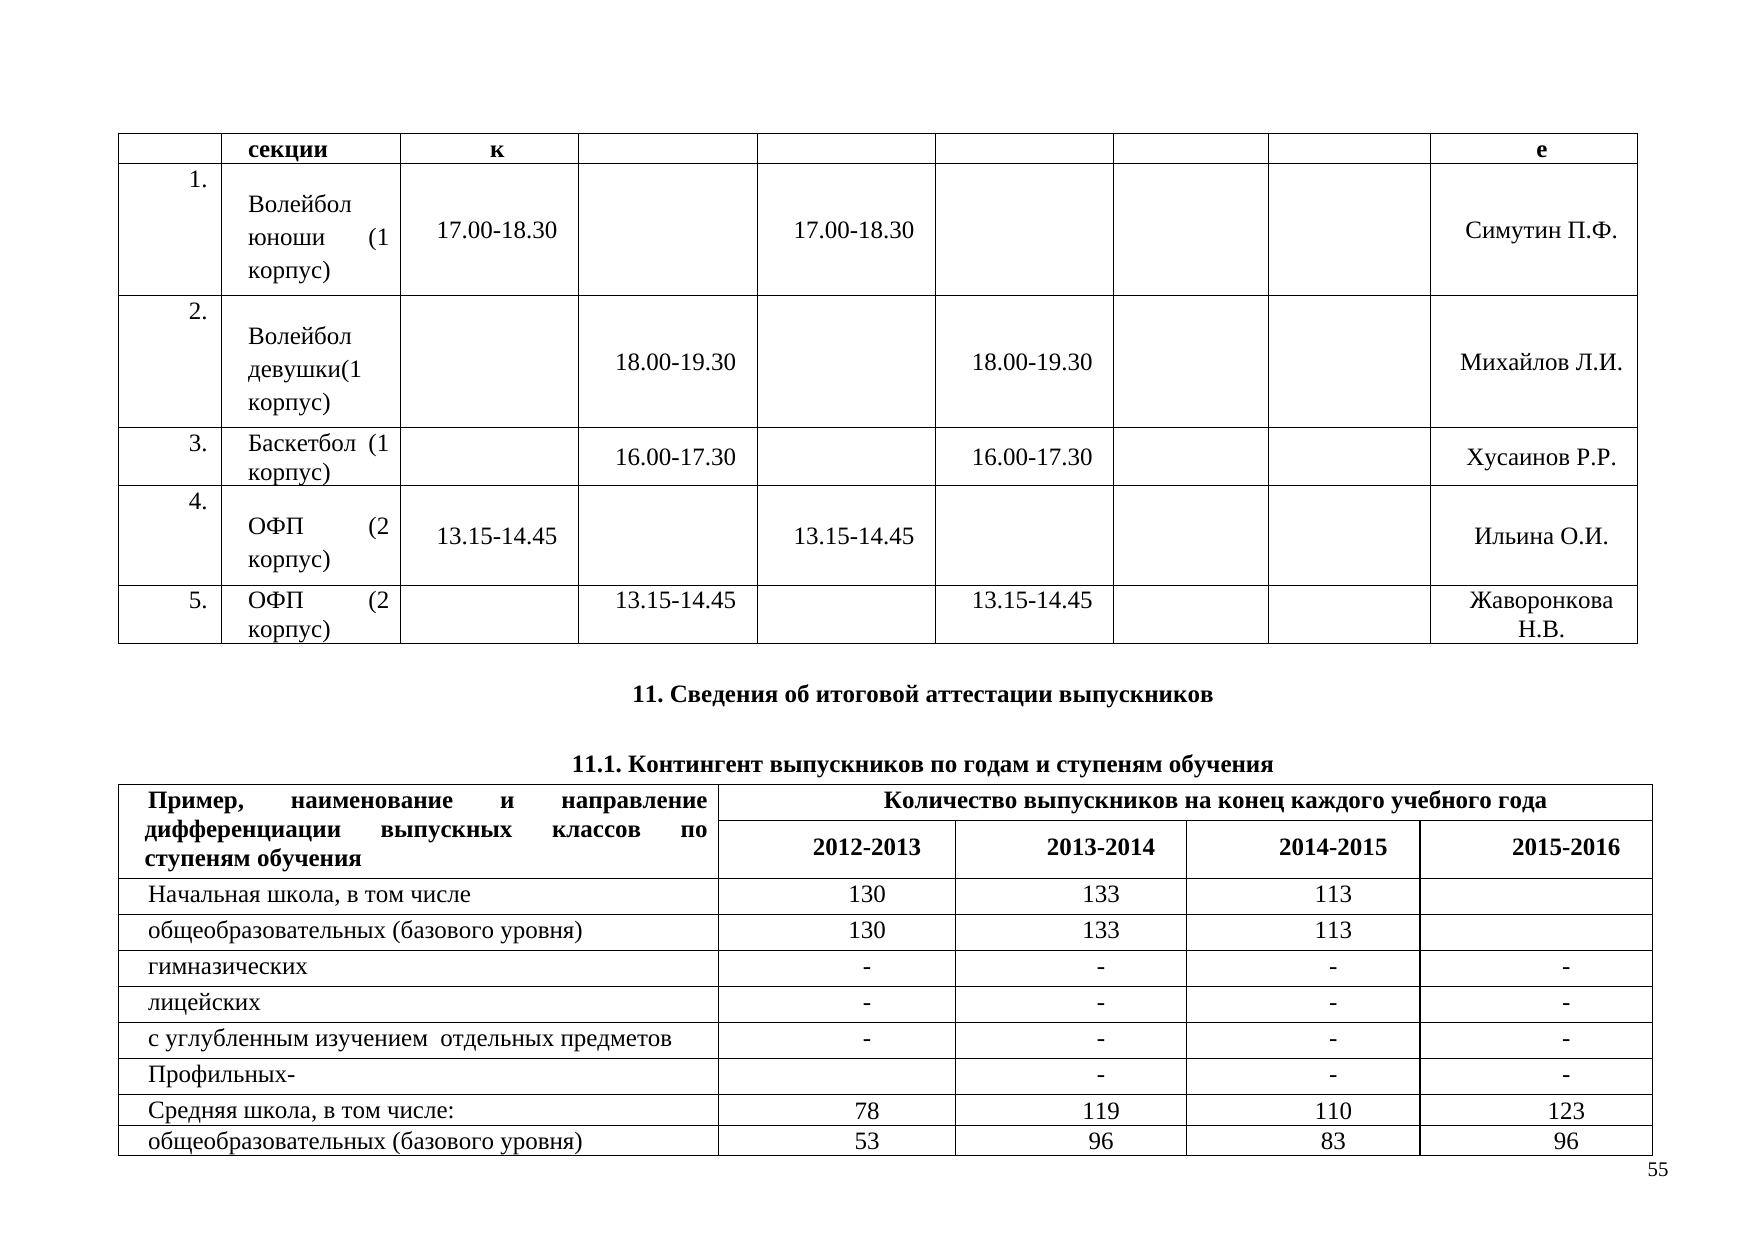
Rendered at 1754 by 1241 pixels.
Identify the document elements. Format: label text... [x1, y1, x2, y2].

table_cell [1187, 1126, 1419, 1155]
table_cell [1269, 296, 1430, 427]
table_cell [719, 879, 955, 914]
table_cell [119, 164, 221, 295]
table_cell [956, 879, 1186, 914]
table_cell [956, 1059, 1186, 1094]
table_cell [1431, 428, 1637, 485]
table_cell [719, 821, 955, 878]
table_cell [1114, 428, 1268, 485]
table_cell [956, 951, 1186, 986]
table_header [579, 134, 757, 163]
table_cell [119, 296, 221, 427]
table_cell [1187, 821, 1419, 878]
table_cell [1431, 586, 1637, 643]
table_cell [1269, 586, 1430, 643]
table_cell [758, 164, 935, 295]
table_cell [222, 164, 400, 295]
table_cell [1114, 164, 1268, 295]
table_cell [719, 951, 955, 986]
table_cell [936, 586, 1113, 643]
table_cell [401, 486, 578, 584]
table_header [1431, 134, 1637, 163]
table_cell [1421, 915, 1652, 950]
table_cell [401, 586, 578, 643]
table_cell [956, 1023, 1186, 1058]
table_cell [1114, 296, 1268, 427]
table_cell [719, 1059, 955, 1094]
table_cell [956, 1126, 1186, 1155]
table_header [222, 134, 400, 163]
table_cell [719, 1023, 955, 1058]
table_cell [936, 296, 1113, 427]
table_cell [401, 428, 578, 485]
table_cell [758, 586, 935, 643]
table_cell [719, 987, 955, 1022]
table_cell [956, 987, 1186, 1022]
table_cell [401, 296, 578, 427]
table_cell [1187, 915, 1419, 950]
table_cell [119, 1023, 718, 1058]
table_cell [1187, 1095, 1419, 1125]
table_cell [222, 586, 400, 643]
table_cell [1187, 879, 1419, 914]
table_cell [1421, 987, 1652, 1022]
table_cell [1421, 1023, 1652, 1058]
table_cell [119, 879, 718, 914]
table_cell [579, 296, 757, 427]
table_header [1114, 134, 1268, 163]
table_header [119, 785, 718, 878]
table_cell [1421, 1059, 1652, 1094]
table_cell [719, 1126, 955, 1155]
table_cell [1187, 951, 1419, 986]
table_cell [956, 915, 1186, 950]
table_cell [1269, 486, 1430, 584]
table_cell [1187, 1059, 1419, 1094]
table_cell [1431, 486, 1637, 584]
text 11. Сведения об итоговой аттестации выпускников [133, 679, 1668, 708]
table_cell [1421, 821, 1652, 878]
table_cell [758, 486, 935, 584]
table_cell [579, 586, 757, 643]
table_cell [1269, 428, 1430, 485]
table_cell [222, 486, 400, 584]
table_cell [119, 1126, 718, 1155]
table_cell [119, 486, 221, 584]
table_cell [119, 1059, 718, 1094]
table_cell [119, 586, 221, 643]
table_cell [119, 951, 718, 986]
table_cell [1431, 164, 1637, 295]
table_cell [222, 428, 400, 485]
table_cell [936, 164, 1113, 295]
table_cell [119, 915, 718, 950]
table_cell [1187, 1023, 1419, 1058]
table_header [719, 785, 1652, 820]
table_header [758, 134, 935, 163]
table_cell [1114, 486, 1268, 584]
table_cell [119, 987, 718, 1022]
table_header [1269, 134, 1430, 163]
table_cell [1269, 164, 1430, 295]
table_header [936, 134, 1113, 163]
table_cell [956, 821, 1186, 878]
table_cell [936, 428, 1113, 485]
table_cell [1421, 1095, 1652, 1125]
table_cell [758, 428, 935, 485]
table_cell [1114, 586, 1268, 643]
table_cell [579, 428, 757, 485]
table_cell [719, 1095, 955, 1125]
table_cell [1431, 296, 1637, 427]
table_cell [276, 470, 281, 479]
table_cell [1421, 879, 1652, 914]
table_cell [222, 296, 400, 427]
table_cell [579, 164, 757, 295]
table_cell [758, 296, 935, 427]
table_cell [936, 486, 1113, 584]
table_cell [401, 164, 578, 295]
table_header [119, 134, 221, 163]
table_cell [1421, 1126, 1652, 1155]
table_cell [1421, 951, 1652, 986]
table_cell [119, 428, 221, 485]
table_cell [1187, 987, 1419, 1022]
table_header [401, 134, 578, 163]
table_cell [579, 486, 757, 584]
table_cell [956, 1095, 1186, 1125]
text 11.1. Контингент выпускников по годам и ступеням обучения [133, 749, 1668, 778]
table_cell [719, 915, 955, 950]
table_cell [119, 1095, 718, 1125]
